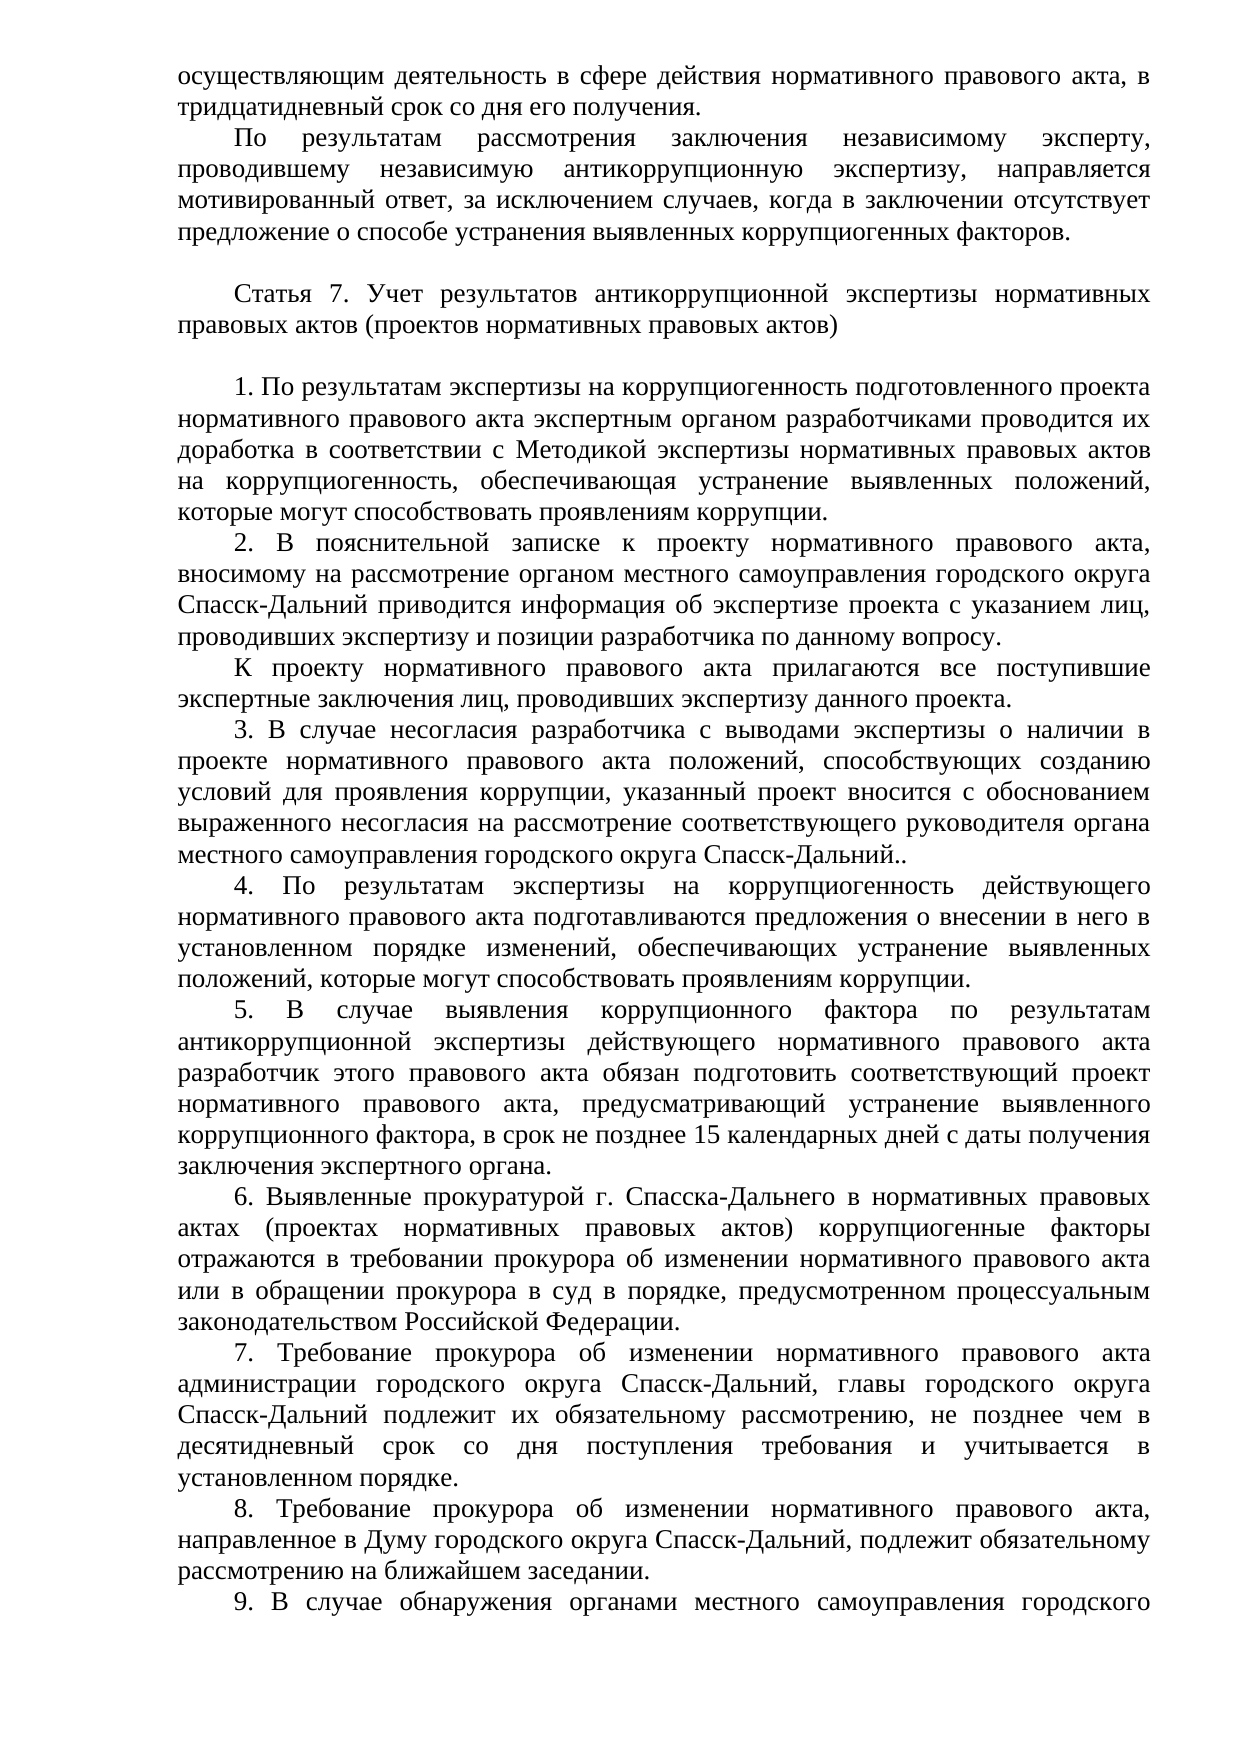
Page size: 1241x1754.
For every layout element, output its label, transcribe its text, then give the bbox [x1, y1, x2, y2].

text 7. Требование прокурора об изменении нормативного правового акта администрации городского округа Спасск-Дальний, главы городского округа Спасск-Дальний подлежит их обязательному рассмотрению, не позднее чем в десятидневный срок со дня поступления требования и учитывается в установленном порядке. [177, 1336, 1152, 1492]
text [177, 59, 1152, 121]
text 1. По результатам экспертизы на коррупциогенность подготовленного проекта нормативного правового акта экспертным органом разработчиками проводится их доработка в соответствии с Методикой экспертизы нормативных правовых актов на коррупциогенность, обеспечивающая устранение выявленных положений, которые могут способствовать проявлениям коррупции. [177, 371, 1152, 526]
text К проекту нормативного правового акта прилагаются все поступившие экспертные заключения лиц, проводивших экспертизу данного проекта. [177, 651, 1152, 713]
text По результатам рассмотрения заключения независимому эксперту, проводившему независимую антикоррупционную экспертизу, направляется мотивированный ответ, за исключением случаев, когда в заключении отсутствует предложение о способе устранения выявленных коррупциогенных факторов. [177, 121, 1152, 246]
text 2. В пояснительной записке к проекту нормативного правового акта, вносимому на рассмотрение органом местного самоуправления городского округа Спасск-Дальний приводится информация об экспертизе проекта с указанием лиц, проводивших экспертизу и позиции разработчика по данному вопросу. [177, 526, 1152, 651]
text 8. Требование прокурора об изменении нормативного правового акта, направленное в Думу городского округа Спасск-Дальний, подлежит обязательному рассмотрению на ближайшем заседании. [177, 1492, 1152, 1585]
text Статья 7. Учет результатов антикоррупционной экспертизы нормативных правовых актов (проектов нормативных правовых актов) [177, 277, 1152, 339]
text 5. В случае выявления коррупционного фактора по результатам антикоррупционной экспертизы действующего нормативного правового акта разработчик этого правового акта обязан подготовить соответствующий проект нормативного правового акта, предусматривающий устранение выявленного коррупционного фактора, в срок не позднее 15 календарных дней с даты получения заключения экспертного органа. [177, 993, 1152, 1180]
text 4. По результатам экспертизы на коррупциогенность действующего нормативного правового акта подготавливаются предложения о внесении в него в установленном порядке изменений, обеспечивающих устранение выявленных положений, которые могут способствовать проявлениям коррупции. [177, 869, 1152, 993]
text 3. В случае несогласия разработчика с выводами экспертизы о наличии в проекте нормативного правового акта положений, способствующих созданию условий для проявления коррупции, указанный проект вносится с обоснованием выраженного несогласия на рассмотрение соответствующего руководителя органа местного самоуправления городского округа Спасск-Дальний.. [177, 713, 1152, 869]
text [177, 1585, 1152, 1616]
text 6. Выявленные прокуратурой г. Спасска-Дальнего в нормативных правовых актах (проектах нормативных правовых актов) коррупциогенные факторы отражаются в требовании прокурора об изменении нормативного правового акта или в обращении прокурора в суд в порядке, предусмотренном процессуальным законодательством Российской Федерации. [177, 1180, 1152, 1336]
